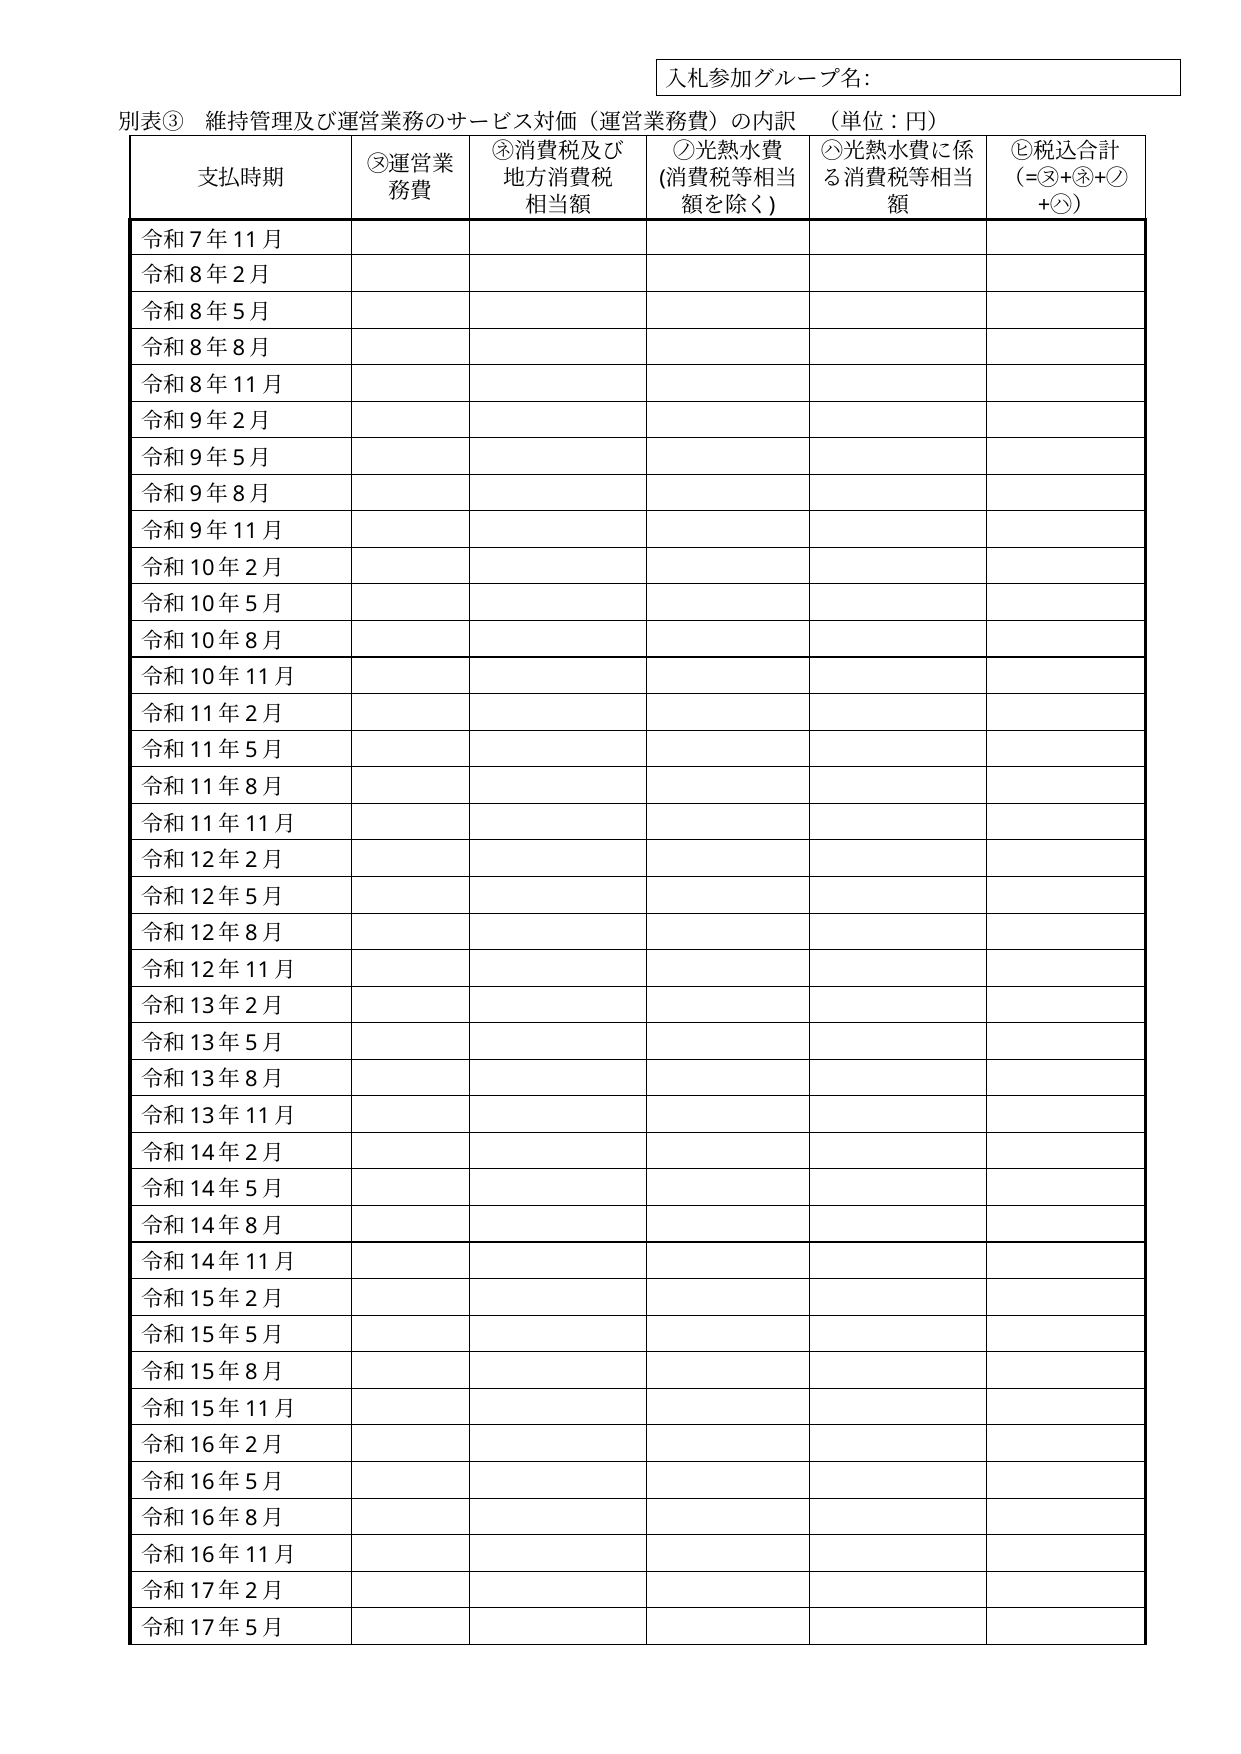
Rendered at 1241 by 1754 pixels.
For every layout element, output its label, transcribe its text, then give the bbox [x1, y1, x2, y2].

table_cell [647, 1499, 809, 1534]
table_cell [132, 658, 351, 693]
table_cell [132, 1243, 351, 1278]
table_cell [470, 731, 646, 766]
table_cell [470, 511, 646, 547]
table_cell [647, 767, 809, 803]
text 別表③ 維持管理及び運営業務のサービス対価（運営業務費）の内訳 （単位：円） [118, 104, 1122, 135]
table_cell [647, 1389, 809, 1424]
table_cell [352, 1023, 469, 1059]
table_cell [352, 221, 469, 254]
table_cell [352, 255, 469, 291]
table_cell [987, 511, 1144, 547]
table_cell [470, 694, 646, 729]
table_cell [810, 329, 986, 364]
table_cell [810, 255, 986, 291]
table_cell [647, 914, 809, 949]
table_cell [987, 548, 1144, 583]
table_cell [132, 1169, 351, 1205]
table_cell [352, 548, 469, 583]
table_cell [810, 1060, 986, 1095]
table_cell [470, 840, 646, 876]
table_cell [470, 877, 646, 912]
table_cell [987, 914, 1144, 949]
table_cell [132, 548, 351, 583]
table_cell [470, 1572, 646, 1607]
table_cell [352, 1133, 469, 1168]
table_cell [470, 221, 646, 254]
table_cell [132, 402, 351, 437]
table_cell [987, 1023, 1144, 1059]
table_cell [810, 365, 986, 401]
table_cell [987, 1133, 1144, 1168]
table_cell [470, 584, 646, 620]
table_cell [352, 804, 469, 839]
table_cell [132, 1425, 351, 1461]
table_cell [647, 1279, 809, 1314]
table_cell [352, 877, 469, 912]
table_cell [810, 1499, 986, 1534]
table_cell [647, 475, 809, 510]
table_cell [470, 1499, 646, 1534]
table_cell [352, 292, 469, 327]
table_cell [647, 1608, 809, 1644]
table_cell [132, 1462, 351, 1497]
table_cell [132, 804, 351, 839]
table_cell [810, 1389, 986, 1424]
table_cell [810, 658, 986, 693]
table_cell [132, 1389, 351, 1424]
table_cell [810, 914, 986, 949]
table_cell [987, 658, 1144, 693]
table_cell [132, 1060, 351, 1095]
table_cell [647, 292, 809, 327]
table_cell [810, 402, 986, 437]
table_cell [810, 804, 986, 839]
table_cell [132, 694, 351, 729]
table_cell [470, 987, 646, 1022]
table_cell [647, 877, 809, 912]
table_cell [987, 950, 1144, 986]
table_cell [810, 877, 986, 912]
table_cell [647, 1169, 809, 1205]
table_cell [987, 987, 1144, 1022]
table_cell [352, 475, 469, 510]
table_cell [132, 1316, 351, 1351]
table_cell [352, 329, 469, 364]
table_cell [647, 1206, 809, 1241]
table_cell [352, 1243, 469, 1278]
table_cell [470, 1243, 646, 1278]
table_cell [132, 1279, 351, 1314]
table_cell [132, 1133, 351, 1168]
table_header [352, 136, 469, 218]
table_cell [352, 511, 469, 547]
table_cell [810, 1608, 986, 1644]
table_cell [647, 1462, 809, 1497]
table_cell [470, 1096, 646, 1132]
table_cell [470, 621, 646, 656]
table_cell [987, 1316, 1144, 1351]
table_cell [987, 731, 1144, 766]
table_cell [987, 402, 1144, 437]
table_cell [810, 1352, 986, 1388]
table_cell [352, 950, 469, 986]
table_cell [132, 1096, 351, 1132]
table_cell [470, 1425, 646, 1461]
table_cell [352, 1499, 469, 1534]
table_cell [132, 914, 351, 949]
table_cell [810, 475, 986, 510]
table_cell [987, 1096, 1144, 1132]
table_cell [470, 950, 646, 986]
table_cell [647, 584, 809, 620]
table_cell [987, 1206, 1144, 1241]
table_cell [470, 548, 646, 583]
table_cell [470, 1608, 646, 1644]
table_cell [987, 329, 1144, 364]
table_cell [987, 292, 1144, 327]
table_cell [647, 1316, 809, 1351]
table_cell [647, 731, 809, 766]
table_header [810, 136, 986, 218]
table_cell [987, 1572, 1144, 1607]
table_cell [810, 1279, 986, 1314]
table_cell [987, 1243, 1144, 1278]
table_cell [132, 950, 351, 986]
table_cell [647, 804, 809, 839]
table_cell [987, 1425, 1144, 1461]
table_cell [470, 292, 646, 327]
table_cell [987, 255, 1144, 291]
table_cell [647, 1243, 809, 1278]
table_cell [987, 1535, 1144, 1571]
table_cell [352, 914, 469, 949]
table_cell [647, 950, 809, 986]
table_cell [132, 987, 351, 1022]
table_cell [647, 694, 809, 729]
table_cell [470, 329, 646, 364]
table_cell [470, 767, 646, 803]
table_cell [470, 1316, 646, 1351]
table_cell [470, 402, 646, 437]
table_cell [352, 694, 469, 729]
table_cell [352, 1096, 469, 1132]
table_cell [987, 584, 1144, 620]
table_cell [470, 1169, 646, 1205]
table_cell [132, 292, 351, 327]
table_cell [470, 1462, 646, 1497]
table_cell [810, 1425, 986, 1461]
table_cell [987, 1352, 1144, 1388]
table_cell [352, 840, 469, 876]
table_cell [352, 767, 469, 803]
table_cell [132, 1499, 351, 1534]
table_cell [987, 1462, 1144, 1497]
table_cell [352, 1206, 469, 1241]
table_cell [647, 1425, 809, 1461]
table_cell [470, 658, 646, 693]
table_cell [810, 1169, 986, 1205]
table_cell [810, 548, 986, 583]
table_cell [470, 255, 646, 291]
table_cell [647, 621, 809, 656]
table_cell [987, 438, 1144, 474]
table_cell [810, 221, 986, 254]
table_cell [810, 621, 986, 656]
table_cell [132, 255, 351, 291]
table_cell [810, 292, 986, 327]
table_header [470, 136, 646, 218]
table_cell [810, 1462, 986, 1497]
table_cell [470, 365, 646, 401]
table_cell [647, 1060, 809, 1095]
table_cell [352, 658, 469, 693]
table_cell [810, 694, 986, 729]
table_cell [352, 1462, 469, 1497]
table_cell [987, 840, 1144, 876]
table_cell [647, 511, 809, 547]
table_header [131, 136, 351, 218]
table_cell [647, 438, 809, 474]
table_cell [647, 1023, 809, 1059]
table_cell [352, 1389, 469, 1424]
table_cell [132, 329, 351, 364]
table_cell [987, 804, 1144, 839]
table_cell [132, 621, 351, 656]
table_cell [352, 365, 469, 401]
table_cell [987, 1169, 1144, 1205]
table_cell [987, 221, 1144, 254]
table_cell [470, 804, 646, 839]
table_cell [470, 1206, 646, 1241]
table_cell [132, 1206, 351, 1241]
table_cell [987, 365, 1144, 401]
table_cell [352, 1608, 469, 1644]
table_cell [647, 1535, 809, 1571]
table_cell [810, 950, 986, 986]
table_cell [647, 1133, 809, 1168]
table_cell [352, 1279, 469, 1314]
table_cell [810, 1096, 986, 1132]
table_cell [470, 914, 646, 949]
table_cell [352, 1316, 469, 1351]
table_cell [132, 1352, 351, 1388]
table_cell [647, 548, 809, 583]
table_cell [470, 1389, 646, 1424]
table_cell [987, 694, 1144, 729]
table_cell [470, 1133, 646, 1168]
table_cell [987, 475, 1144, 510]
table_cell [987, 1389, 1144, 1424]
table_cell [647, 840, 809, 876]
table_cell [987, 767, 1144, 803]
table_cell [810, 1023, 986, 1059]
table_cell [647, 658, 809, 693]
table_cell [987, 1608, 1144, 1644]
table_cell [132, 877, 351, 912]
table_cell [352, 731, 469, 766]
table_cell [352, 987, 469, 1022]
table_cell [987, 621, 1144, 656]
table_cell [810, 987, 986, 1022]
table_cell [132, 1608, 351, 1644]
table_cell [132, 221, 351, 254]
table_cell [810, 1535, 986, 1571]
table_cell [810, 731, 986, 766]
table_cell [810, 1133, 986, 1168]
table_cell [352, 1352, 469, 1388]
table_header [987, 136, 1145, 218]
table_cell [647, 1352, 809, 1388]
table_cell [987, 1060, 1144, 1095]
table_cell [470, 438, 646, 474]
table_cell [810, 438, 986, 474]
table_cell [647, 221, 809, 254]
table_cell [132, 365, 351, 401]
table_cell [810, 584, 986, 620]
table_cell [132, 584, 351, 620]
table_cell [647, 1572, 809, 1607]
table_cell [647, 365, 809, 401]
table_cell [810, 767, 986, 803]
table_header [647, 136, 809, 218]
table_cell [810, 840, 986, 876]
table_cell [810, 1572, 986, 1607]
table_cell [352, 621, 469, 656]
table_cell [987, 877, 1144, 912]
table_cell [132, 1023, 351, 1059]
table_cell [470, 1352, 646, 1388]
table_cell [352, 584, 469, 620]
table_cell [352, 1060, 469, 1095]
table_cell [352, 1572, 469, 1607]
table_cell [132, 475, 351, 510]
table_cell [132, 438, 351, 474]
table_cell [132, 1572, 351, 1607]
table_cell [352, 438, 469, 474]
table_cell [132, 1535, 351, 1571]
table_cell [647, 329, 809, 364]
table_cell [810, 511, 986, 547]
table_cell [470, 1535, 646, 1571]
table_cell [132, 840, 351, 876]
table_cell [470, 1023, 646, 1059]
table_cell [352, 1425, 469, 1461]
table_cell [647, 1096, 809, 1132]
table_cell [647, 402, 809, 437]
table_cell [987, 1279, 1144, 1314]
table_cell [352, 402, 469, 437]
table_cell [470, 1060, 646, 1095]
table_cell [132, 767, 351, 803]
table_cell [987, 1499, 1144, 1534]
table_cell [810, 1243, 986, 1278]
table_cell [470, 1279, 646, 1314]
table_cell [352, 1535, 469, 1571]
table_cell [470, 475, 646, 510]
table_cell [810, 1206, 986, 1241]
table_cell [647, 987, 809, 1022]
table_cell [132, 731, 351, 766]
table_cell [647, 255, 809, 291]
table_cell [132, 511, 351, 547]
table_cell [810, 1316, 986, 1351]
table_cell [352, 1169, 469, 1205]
